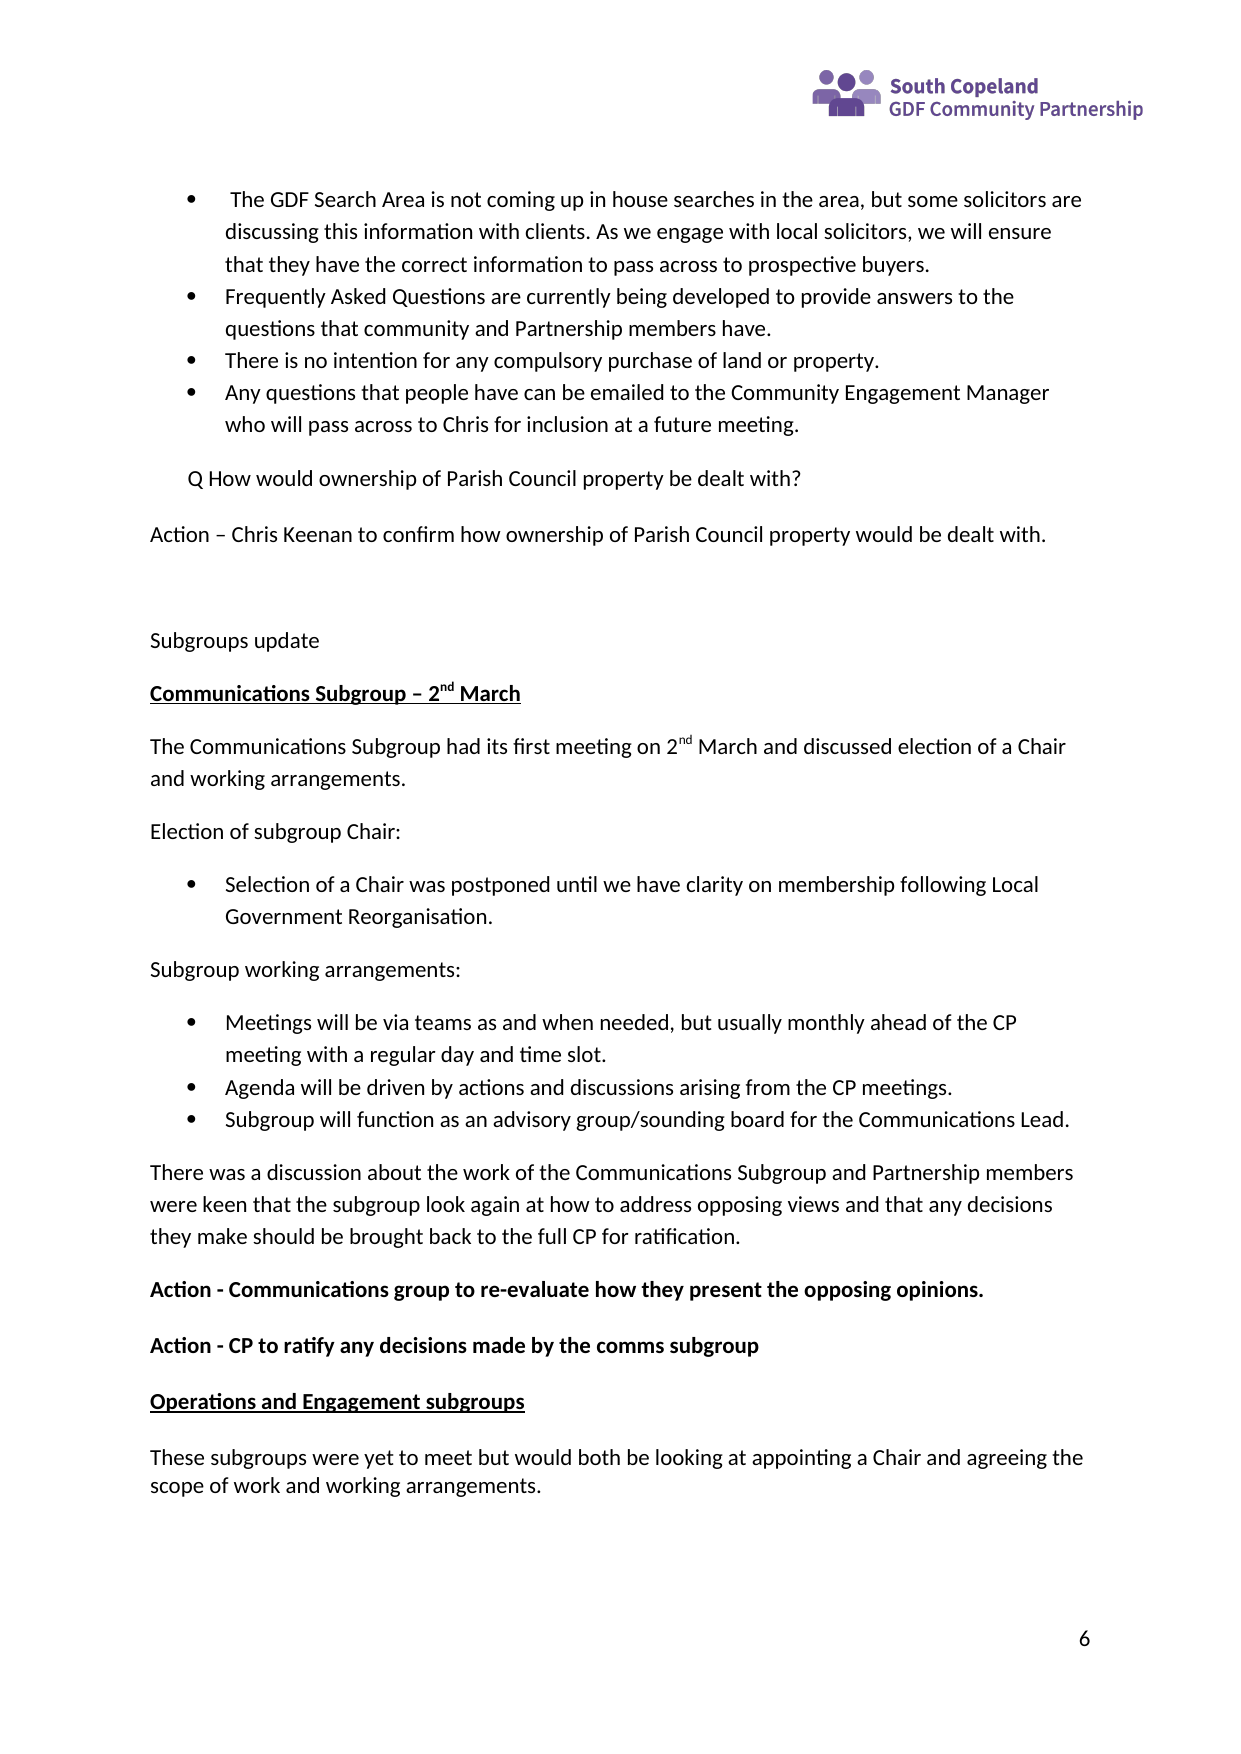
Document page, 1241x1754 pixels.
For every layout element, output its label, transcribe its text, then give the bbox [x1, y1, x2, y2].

text Operations and Engagement subgroups [150, 1387, 1090, 1415]
list The GDF Search Area is not coming up in house searches in the area, but some solicitors are discussing this information with clients. As we engage with local solicitors, we will ensure that they have the correct information to pass across to prospective buyers. [187, 185, 1090, 278]
text Q How would ownership of Parish Council property be dealt with? [187, 464, 1090, 492]
text Election of subgroup Chair: [150, 817, 1090, 845]
list Subgroup will function as an advisory group/sounding board for the Communications Lead. [187, 1105, 1090, 1133]
text Communications Subgroup – 2nd March [150, 679, 1090, 707]
text The Communications Subgroup had its first meeting on 2nd March and discussed election of a Chair and working arrangements. [150, 732, 1090, 792]
list There is no intention for any compulsory purchase of land or property. [187, 346, 1090, 374]
picture [812, 70, 1143, 120]
list Selection of a Chair was postponed until we have clarity on membership following Local Government Reorganisation. [187, 870, 1090, 930]
text Action - Communications group to re-evaluate how they present the opposing opinions. [150, 1275, 1090, 1303]
text These subgroups were yet to meet but would both be looking at appointing a Chair and agreeing the scope of work and working arrangements. [150, 1443, 1090, 1499]
list Agenda will be driven by actions and discussions arising from the CP meetings. [187, 1073, 1090, 1101]
text Action - CP to ratify any decisions made by the comms subgroup [150, 1331, 1090, 1359]
list Meetings will be via teams as and when needed, but usually monthly ahead of the CP meeting with a regular day and time slot. [187, 1008, 1090, 1068]
text There was a discussion about the work of the Communications Subgroup and Partnership members were keen that the subgroup look again at how to address opposing views and that any decisions they make should be brought back to the full CP for ratification. [150, 1158, 1090, 1250]
list Any questions that people have can be emailed to the Community Engagement Manager who will pass across to Chris for inclusion at a future meeting. [187, 378, 1090, 439]
subtitle Action – Chris Keenan to confirm how ownership of Parish Council property would be dealt with. [150, 520, 1090, 548]
subtitle Subgroups update [150, 626, 1090, 654]
text Subgroup working arrangements: [150, 955, 1090, 983]
list Frequently Asked Questions are currently being developed to provide answers to the questions that community and Partnership members have. [187, 282, 1090, 342]
